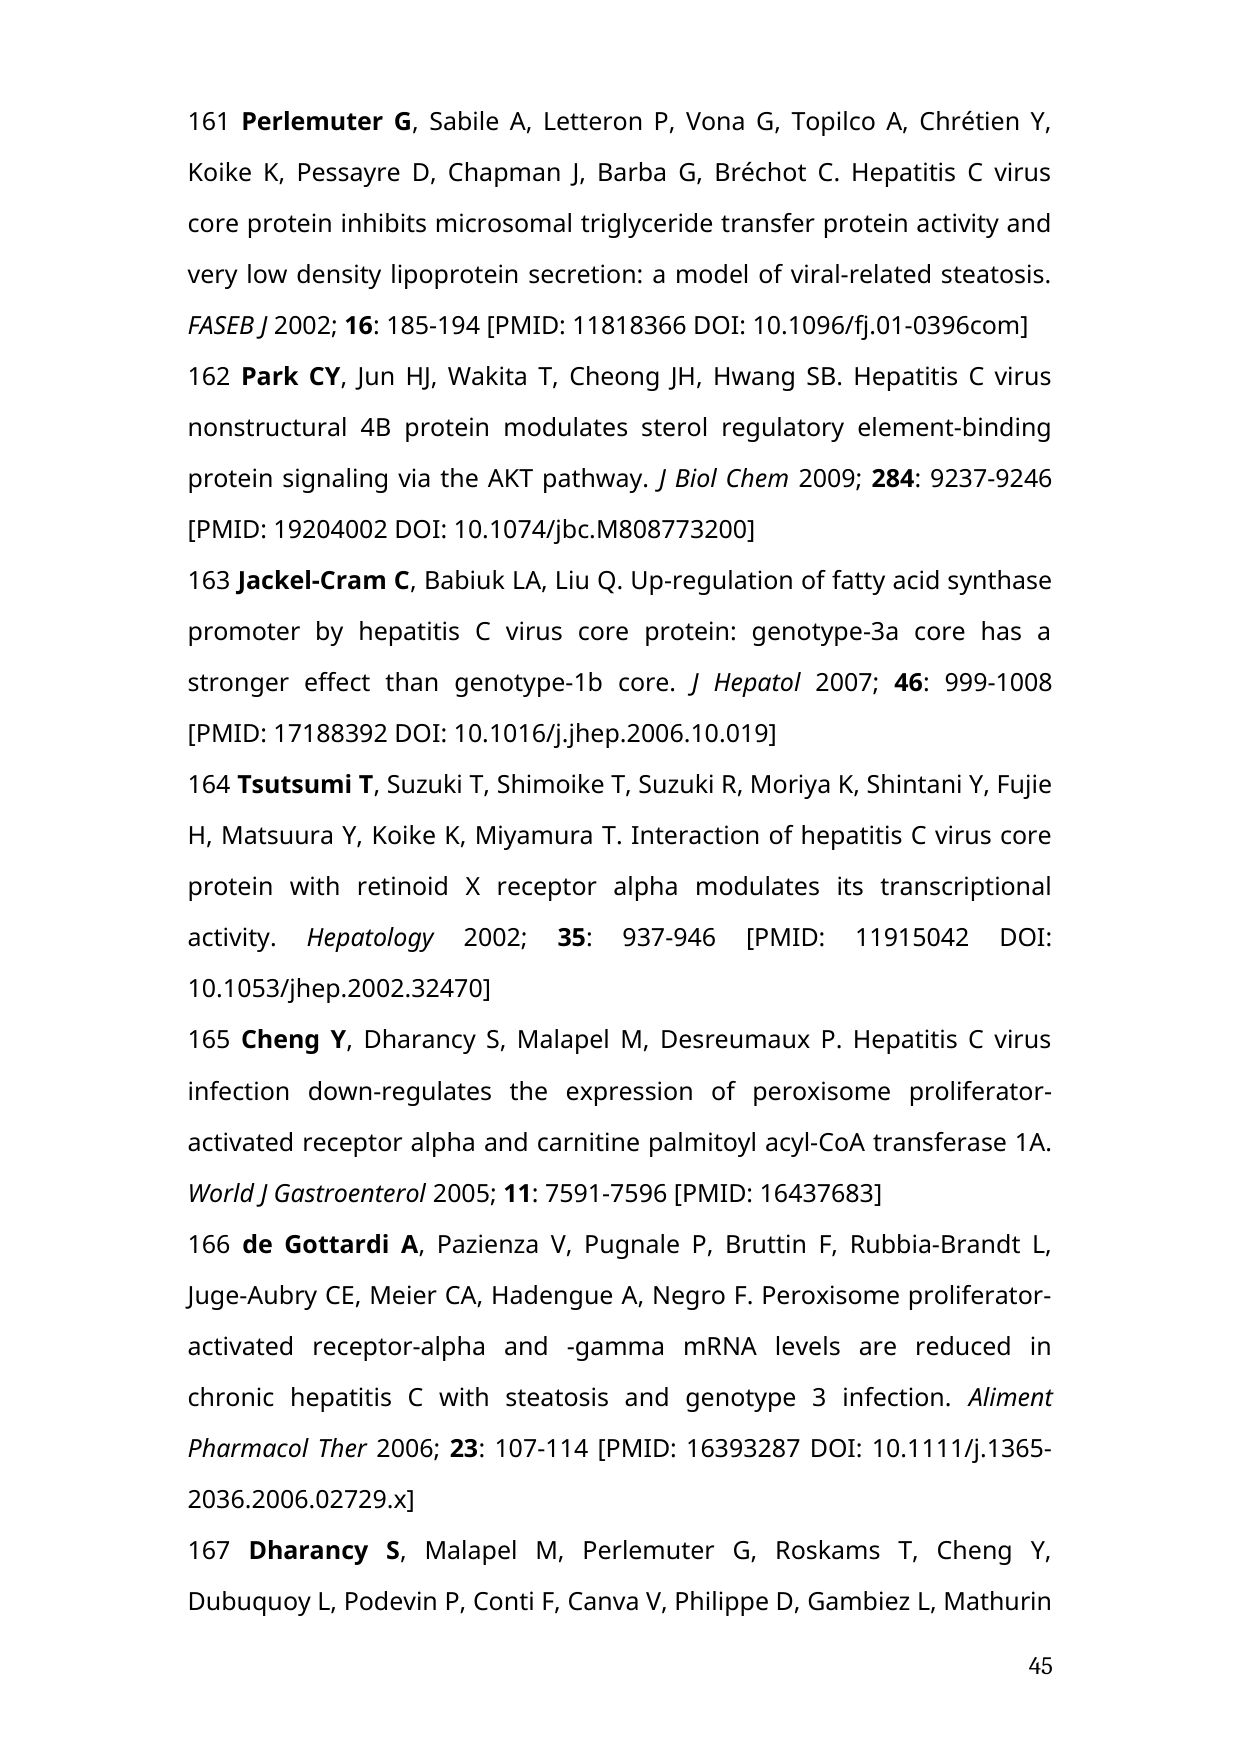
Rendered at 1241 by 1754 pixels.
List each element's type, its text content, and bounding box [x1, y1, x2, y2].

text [187, 1533, 1053, 1618]
text 163 Jackel-Cram C, Babiuk LA, Liu Q. Up-regulation of fatty acid synthase promoter by hepatitis C virus core protein: genotype-3a core has a stronger effect than genotype-1b core. J Hepatol 2007; 46: 999-1008 [PMID: 17188392 DOI: 10.1016/j.jhep.2006.10.019] [187, 563, 1053, 750]
text 161 Perlemuter G, Sabile A, Letteron P, Vona G, Topilco A, Chrétien Y, Koike K, Pessayre D, Chapman J, Barba G, Bréchot C. Hepatitis C virus core protein inhibits microsomal triglyceride transfer protein activity and very low density lipoprotein secretion: a model of viral-related steatosis. FASEB J 2002; 16: 185-194 [PMID: 11818366 DOI: 10.1096/fj.01-0396com] [187, 103, 1053, 342]
text 164 Tsutsumi T, Suzuki T, Shimoike T, Suzuki R, Moriya K, Shintani Y, Fujie H, Matsuura Y, Koike K, Miyamura T. Interaction of hepatitis C virus core protein with retinoid X receptor alpha modulates its transcriptional activity. Hepatology 2002; 35: 937-946 [PMID: 11915042 DOI: 10.1053/jhep.2002.32470] [187, 767, 1053, 1005]
text 166 de Gottardi A, Pazienza V, Pugnale P, Bruttin F, Rubbia-Brandt L, Juge-Aubry CE, Meier CA, Hadengue A, Negro F. Peroxisome proliferator-activated receptor-alpha and -gamma mRNA levels are reduced in chronic hepatitis C with steatosis and genotype 3 infection. Aliment Pharmacol Ther 2006; 23: 107-114 [PMID: 16393287 DOI: 10.1111/j.1365-2036.2006.02729.x] [187, 1226, 1053, 1516]
text 162 Park CY, Jun HJ, Wakita T, Cheong JH, Hwang SB. Hepatitis C virus nonstructural 4B protein modulates sterol regulatory element-binding protein signaling via the AKT pathway. J Biol Chem 2009; 284: 9237-9246 [PMID: 19204002 DOI: 10.1074/jbc.M808773200] [187, 359, 1053, 546]
text 165 Cheng Y, Dharancy S, Malapel M, Desreumaux P. Hepatitis C virus infection down-regulates the expression of peroxisome proliferator-activated receptor alpha and carnitine palmitoyl acyl-CoA transferase 1A. World J Gastroenterol 2005; 11: 7591-7596 [PMID: 16437683] [187, 1022, 1053, 1209]
